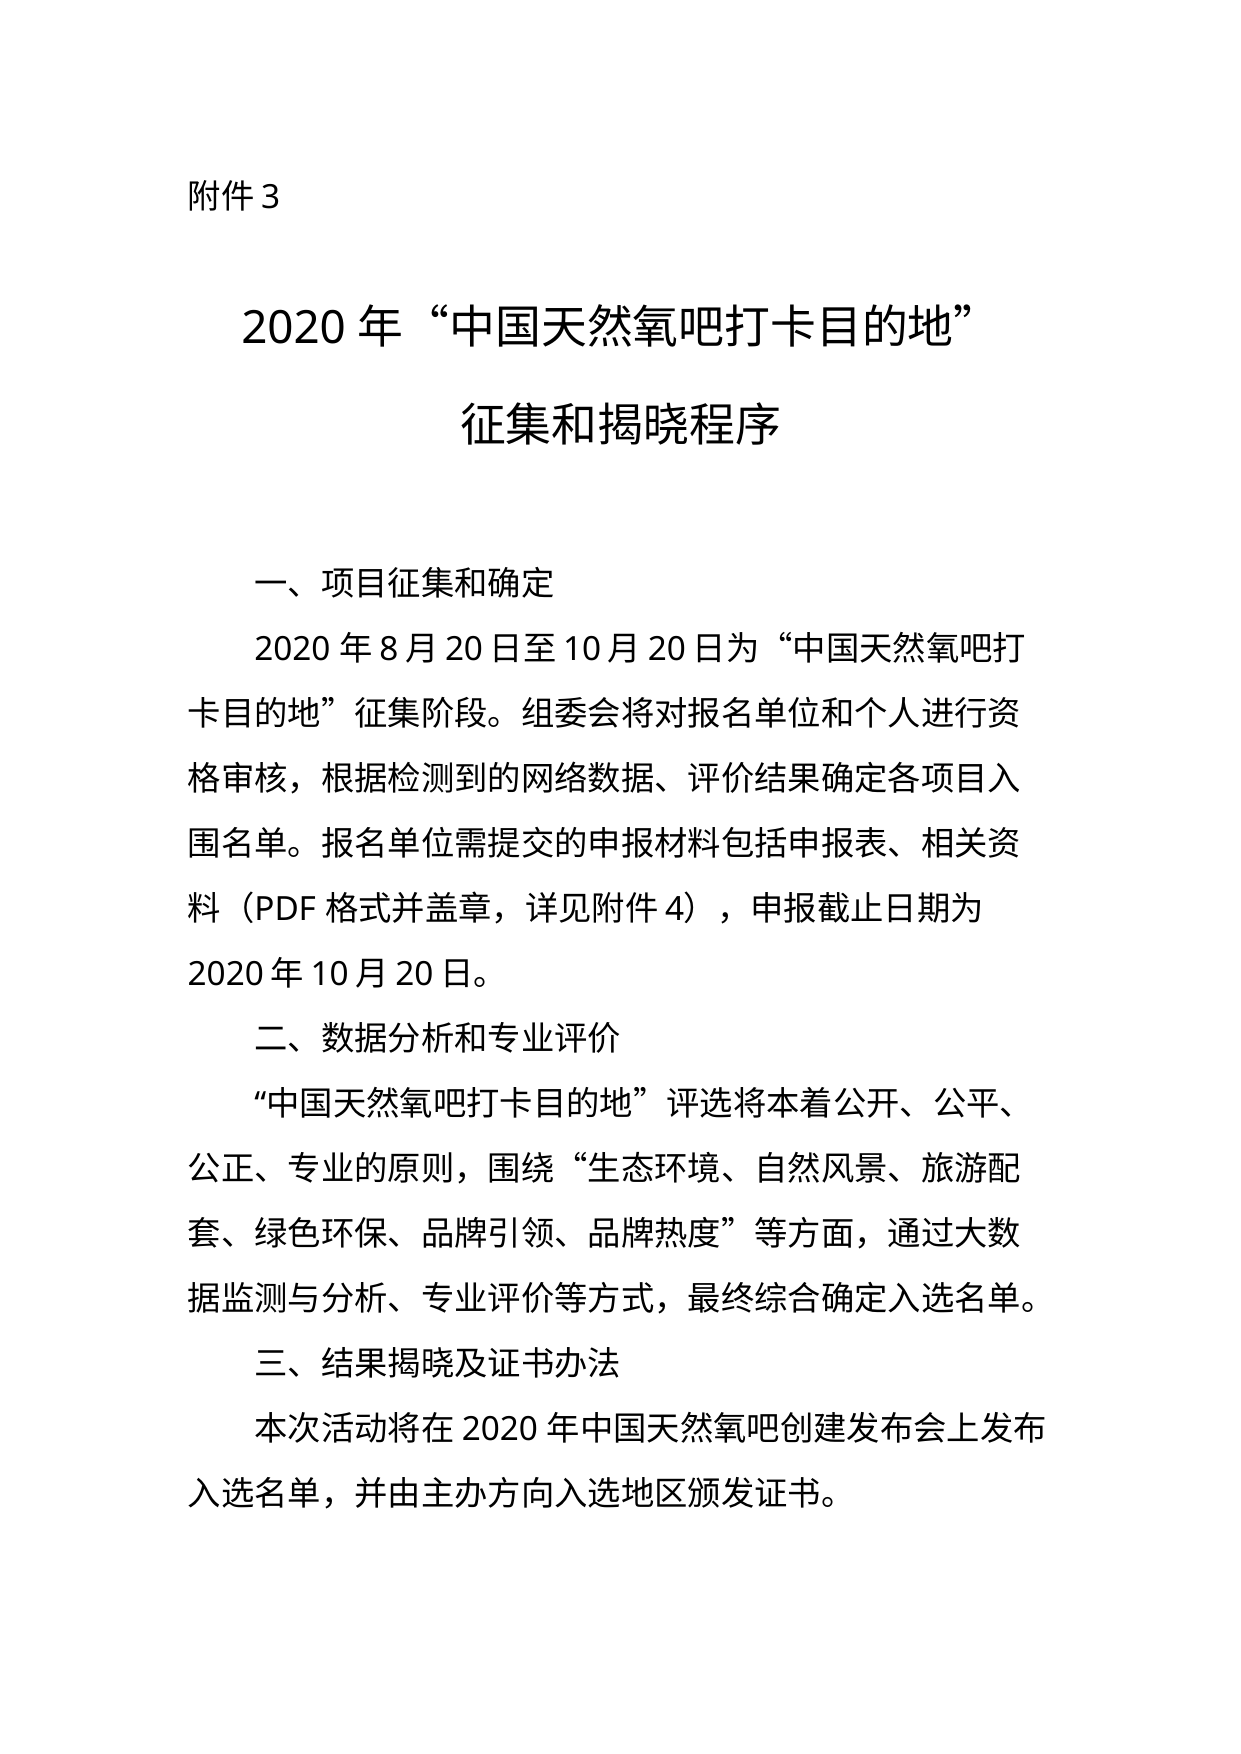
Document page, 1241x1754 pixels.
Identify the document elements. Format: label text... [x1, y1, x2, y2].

text 二、数据分析和专业评价 [187, 1003, 1053, 1068]
text “中国天然氧吧打卡目的地”评选将本着公开、公平、公正、专业的原则，围绕“生态环境、自然风景、旅游配套、绿色环保、品牌引领、品牌热度”等方面，通过大数据监测与分析、专业评价等方式，最终综合确定入选名单。 [187, 1068, 1053, 1328]
text 2020 年“中国天然氧吧打卡目的地” [187, 275, 1053, 373]
text 征集和揭晓程序 [187, 373, 1053, 470]
text 三、结果揭晓及证书办法 [187, 1328, 1053, 1393]
text 一、项目征集和确定 [187, 548, 1053, 613]
text 本次活动将在 2020 年中国天然氧吧创建发布会上发布入选名单，并由主办方向入选地区颁发证书。 [187, 1393, 1053, 1523]
text 2020 年8月20日至10月20日为“中国天然氧吧打卡目的地”征集阶段。组委会将对报名单位和个人进行资格审核，根据检测到的网络数据、评价结果确定各项目入围名单。报名单位需提交的申报材料包括申报表、相关资料（PDF 格式并盖章，详见附件4），申报截止日期为2020年10月20日。 [187, 613, 1053, 1003]
text 附件3 [187, 162, 1053, 227]
